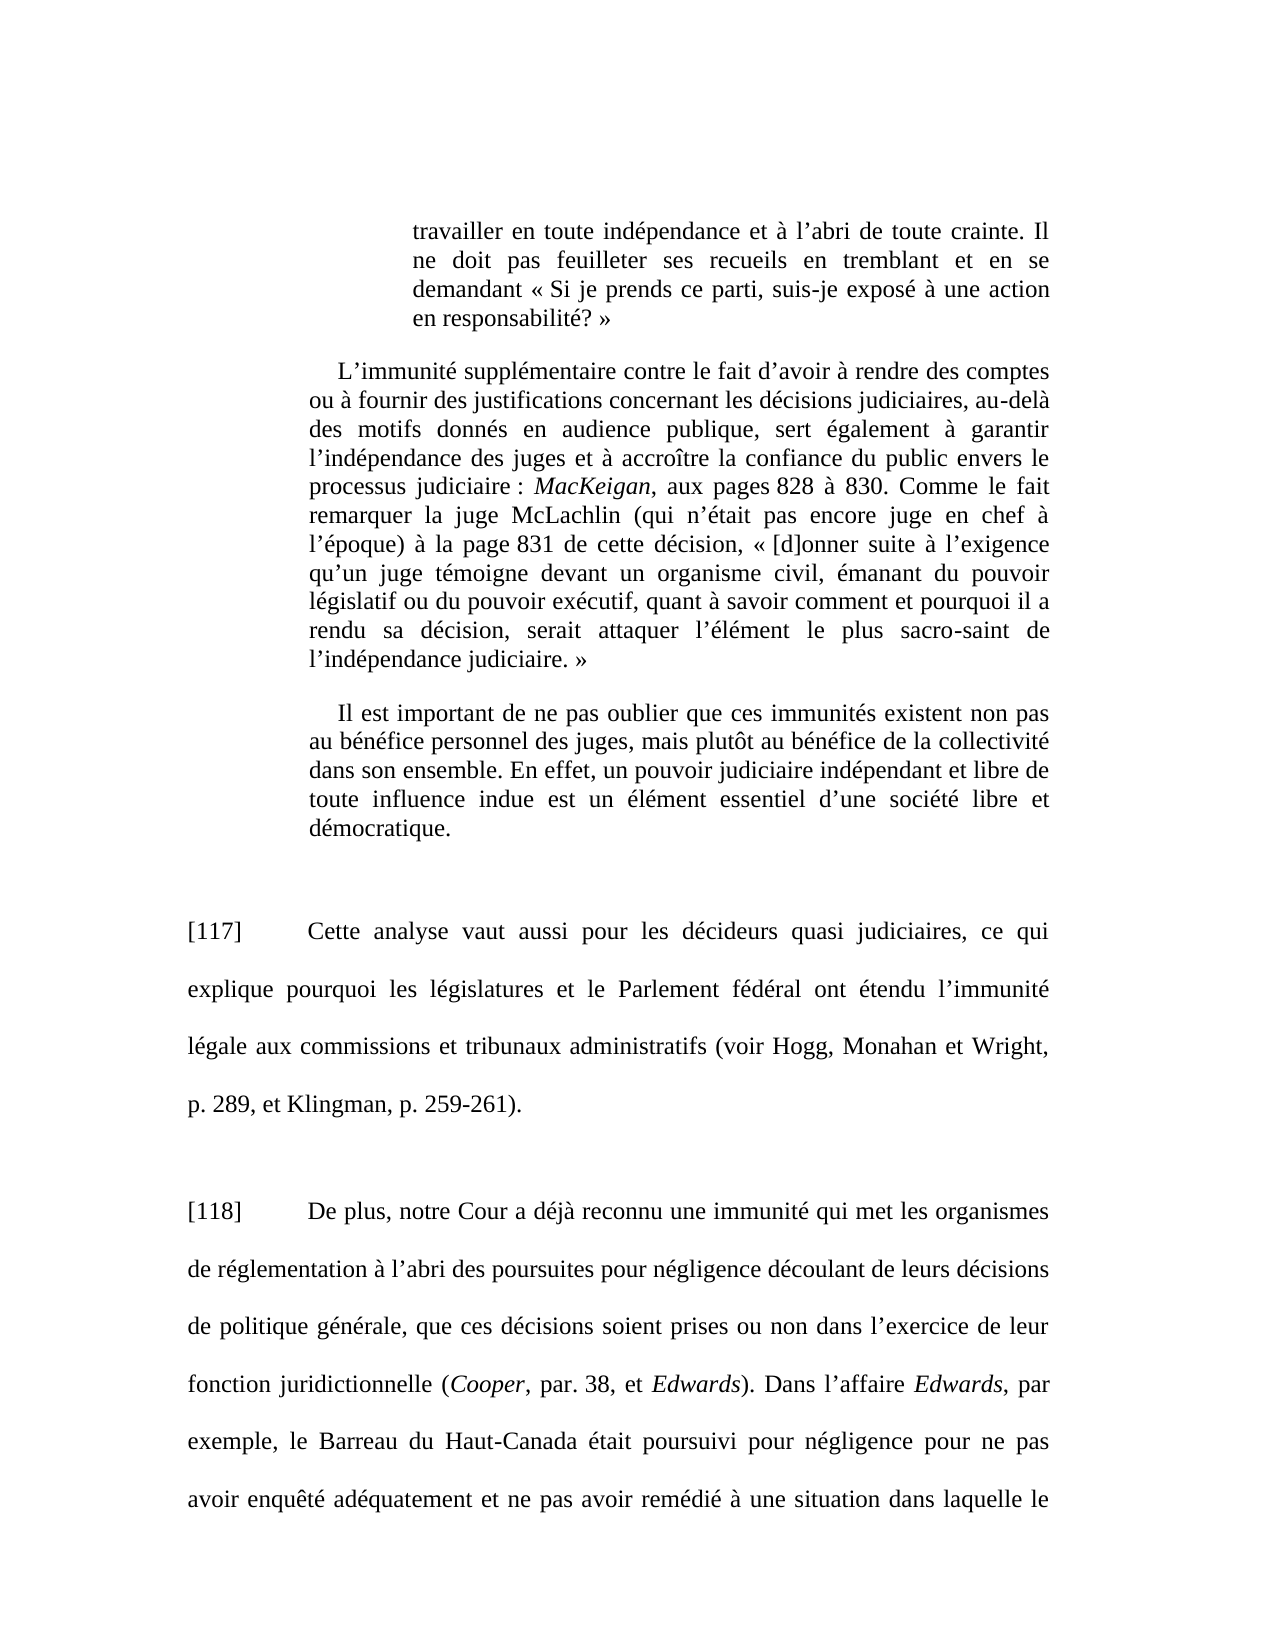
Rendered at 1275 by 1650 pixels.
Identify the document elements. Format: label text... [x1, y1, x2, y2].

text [187, 1196, 1050, 1513]
text Il est important de ne pas oublier que ces immunités existent non pas au bénéfice personnel des juges, mais plutôt au bénéfice de la collectivité dans son ensemble. En effet, un pouvoir judiciaire indépendant et libre de toute influence indue est un élément essentiel d’une société libre et démocratique. [187, 698, 1050, 841]
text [187, 216, 1050, 331]
text L’immunité supplémentaire contre le fait d’avoir à rendre des comptes ou à fournir des justifications concernant les décisions judiciaires, au-delà des motifs donnés en audience publique, sert également à garantir l’indépendance des juges et à accroître la confiance du public envers le processus judiciaire : MacKeigan, aux pages 828 à 830. Comme le fait remarquer la juge McLachlin (qui n’était pas encore juge en chef à l’époque) à la page 831 de cette décision, « [d]onner suite à l’exigence qu’un juge témoigne devant un organisme civil, émanant du pouvoir législatif ou du pouvoir exécutif, quant à savoir comment et pourquoi il a rendu sa décision, serait attaquer l’élément le plus sacro-saint de l’indépendance judiciaire. » [187, 356, 1050, 673]
text Cette analyse vaut aussi pour les décideurs quasi judiciaires, ce qui explique pourquoi les législatures et le Parlement fédéral ont étendu l’immunité légale aux commissions et tribunaux administratifs (voir Hogg, Monahan et Wright, p. 289, et Klingman, p. 259-261). [187, 916, 1050, 1118]
